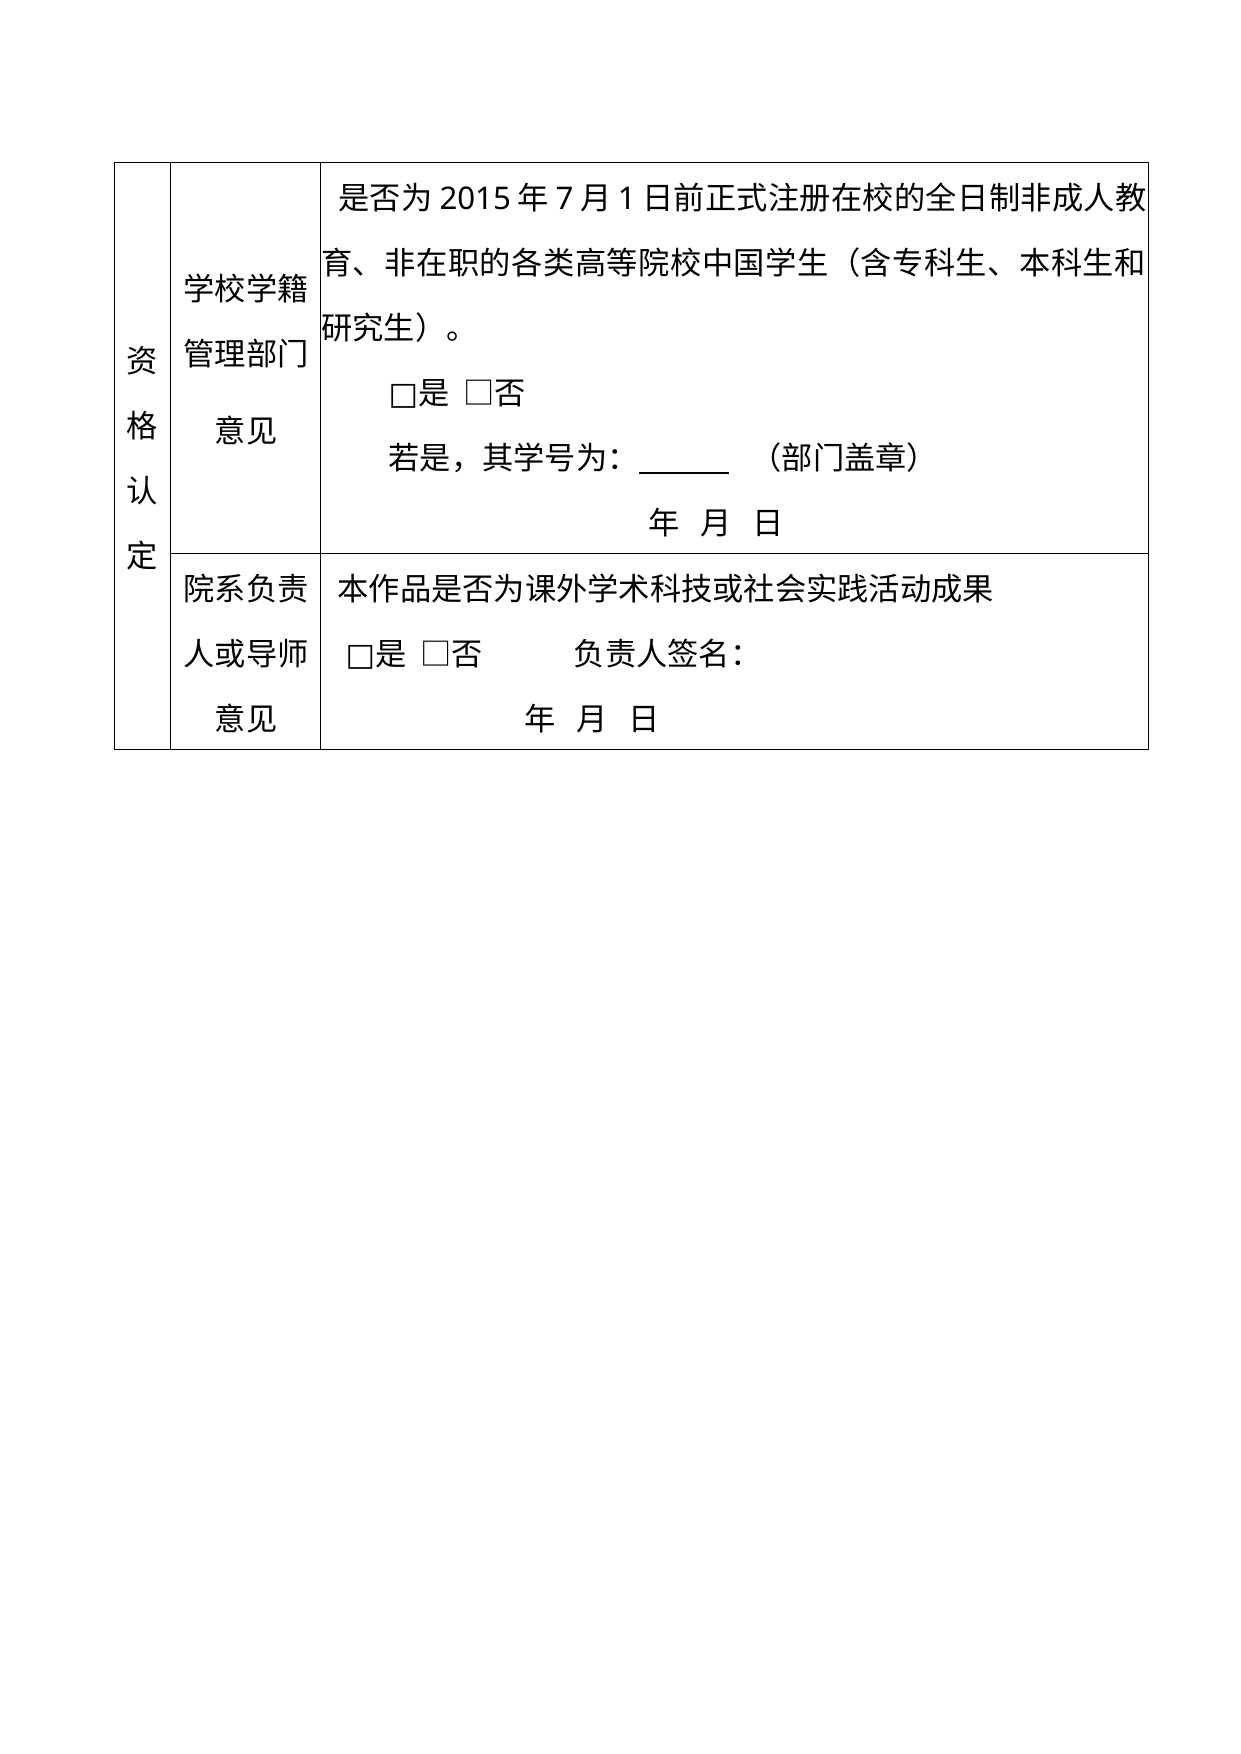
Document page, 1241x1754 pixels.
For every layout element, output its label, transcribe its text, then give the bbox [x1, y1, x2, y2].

table_cell 院系负责人或导师意见 [171, 554, 320, 749]
table_cell 是否为2015年7月1日前正式注册在校的全日制非成人教育、非在职的各类高等院校中国学生（含专科生、本科生和研究生）。 □是 □否 若是，其学号为： （部门盖章） 年 月 日 [321, 163, 1148, 553]
table_cell 本作品是否为课外学术科技或社会实践活动成果 □是 □否 负责人签名： 年 月 日 [321, 554, 1148, 749]
table_cell 资 格 认定 [115, 163, 170, 749]
table_cell 学校学籍管理部门 意见 [171, 163, 320, 553]
